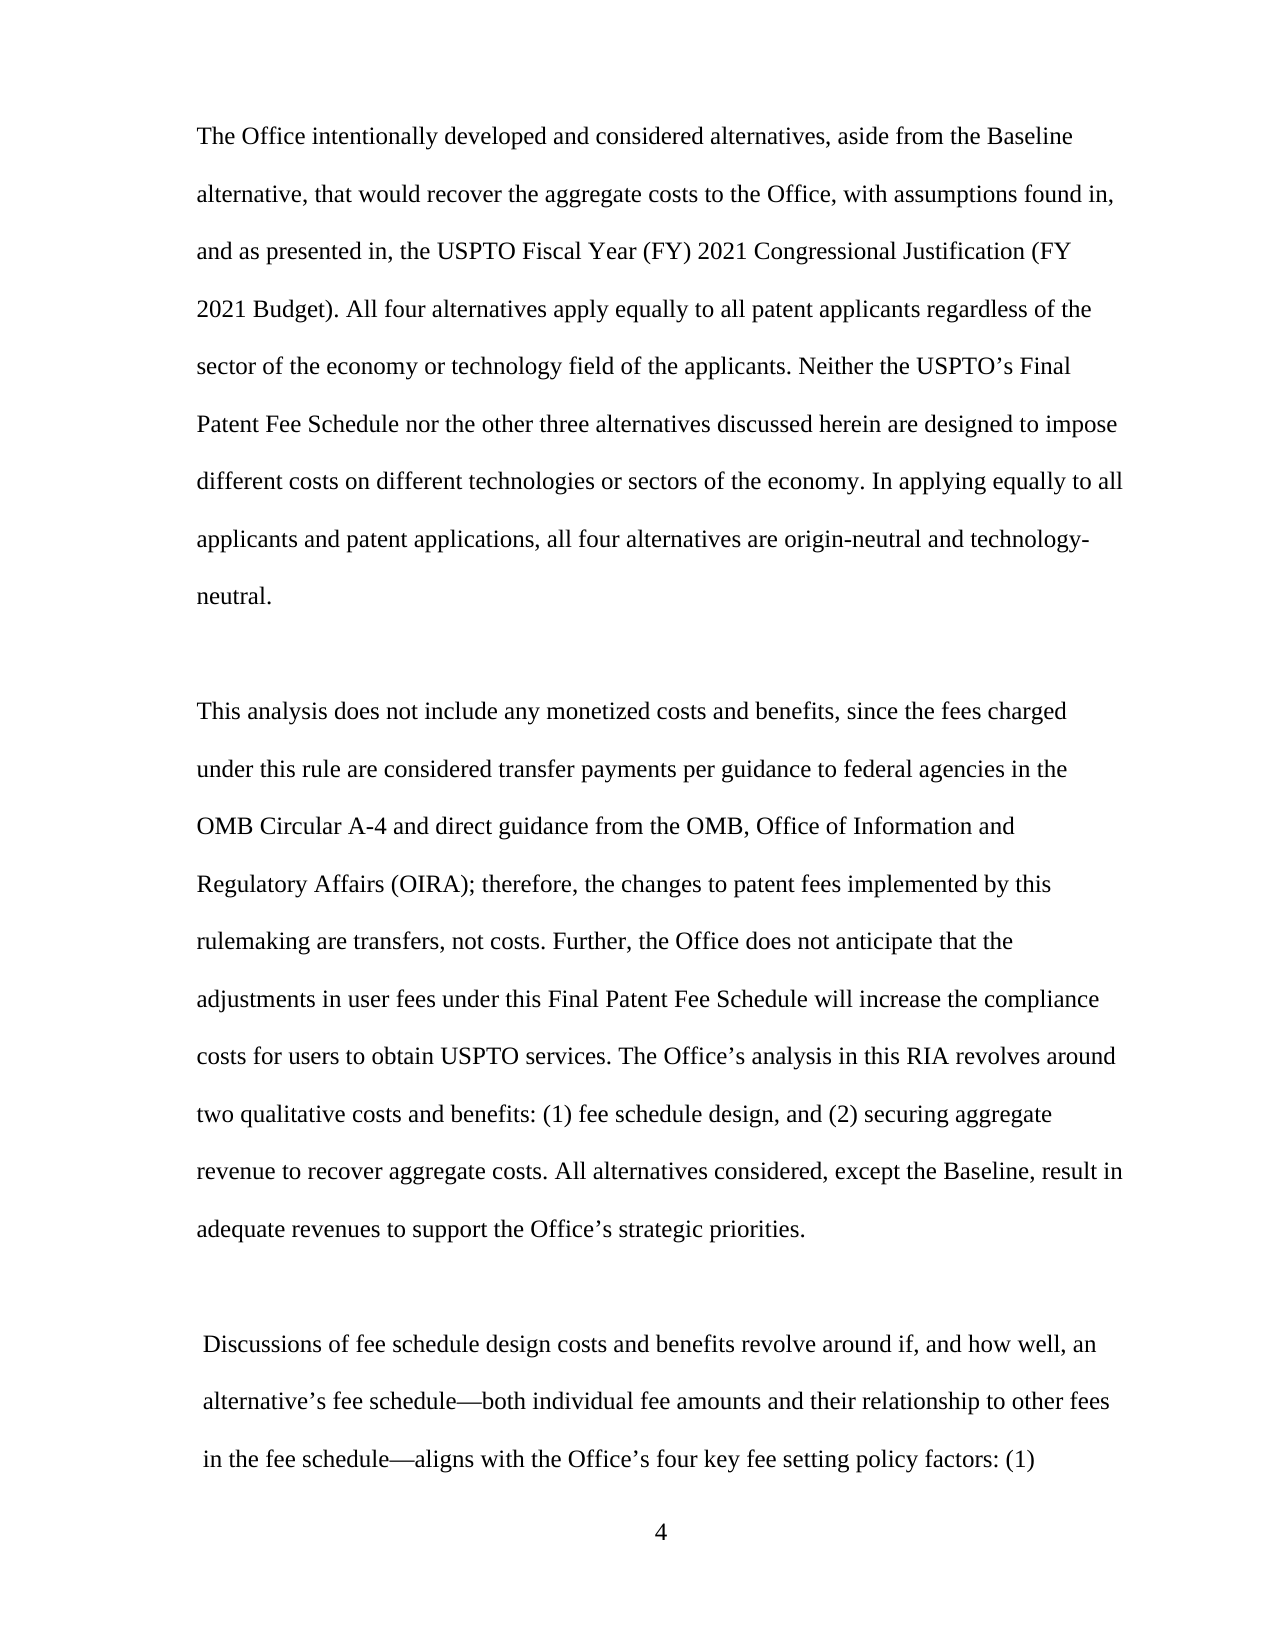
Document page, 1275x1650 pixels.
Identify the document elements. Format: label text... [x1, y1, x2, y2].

text This analysis does not include any monetized costs and benefits, since the fees charged under this rule are considered transfer payments per guidance to federal agencies in the OMB Circular A-4 and direct guidance from the OMB, Office of Information and Regulatory Affairs (OIRA); therefore, the changes to patent fees implemented by this rulemaking are transfers, not costs. Further, the Office does not anticipate that the adjustments in user fees under this Final Patent Fee Schedule will increase the compliance costs for users to obtain USPTO services. The Office’s analysis in this RIA revolves around two qualitative costs and benefits: (1) fee schedule design, and (2) securing aggregate revenue to recover aggregate costs. All alternatives considered, except the Baseline, result in adequate revenues to support the Office’s strategic priorities. [196, 696, 1125, 1243]
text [203, 1329, 1125, 1473]
text The Office intentionally developed and considered alternatives, aside from the Baseline alternative, that would recover the aggregate costs to the Office, with assumptions found in, and as presented in, the USPTO Fiscal Year (FY) 2021 Congressional Justification (FY 2021 Budget). All four alternatives apply equally to all patent applicants regardless of the sector of the economy or technology field of the applicants. Neither the USPTO’s Final Patent Fee Schedule nor the other three alternatives discussed herein are designed to impose different costs on different technologies or sectors of the economy. In applying equally to all applicants and patent applications, all four alternatives are origin-neutral and technology-neutral. [196, 121, 1125, 610]
